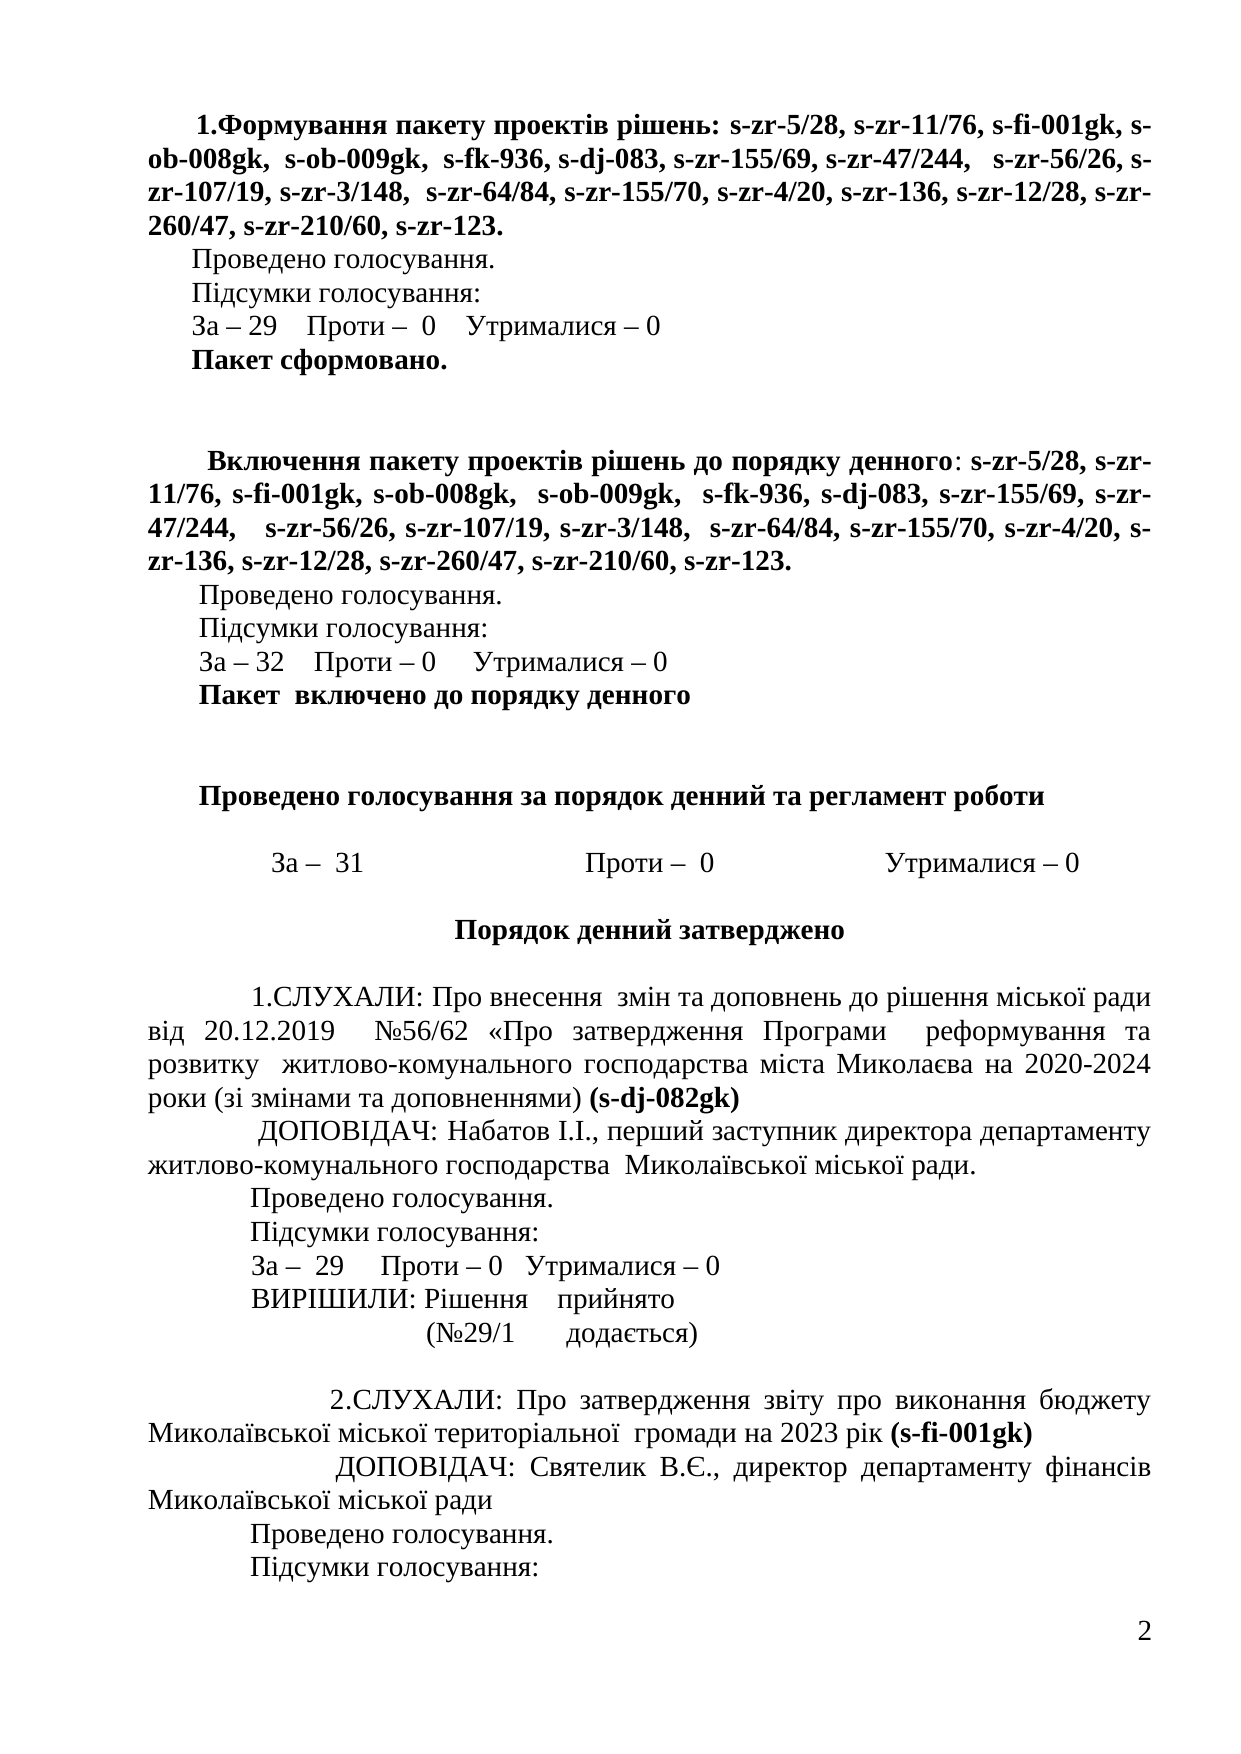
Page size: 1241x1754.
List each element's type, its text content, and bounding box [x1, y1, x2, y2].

text ВИРІШИЛИ: Рішення прийнято [148, 1281, 1152, 1315]
text ДОПОВІДАЧ: Святелик В.Є., директор департаменту фінансів Миколаївської міської ради [148, 1449, 1152, 1516]
text Проведено голосування за порядок денний та регламент роботи [148, 778, 1152, 812]
text За – 32 Проти – 0 Утрималися – 0 [148, 644, 1152, 677]
text Проведено голосування. [148, 1516, 1152, 1549]
text Пакет сформовано. [148, 342, 1152, 376]
text Підсумки голосування: [148, 275, 1152, 308]
table_header За – 31 [151, 845, 483, 879]
text Включення пакету проектів рішень до порядку денного: s-zr-5/28, s-zr-11/76, s-fi-001gk, s-ob-008gk, s-ob-009gk, s-fk-936, s-dj-083, s-zr-155/69, s-zr-47/244, s-zr-56/26, s-zr-107/19, s-zr-3/148, s-zr-64/84, s-zr-155/70, s-zr-4/20, s-zr-136, s-zr-12/28, s-zr-260/47, s-zr-210/60, s-zr-123. [148, 443, 1152, 577]
text Підсумки голосування: [148, 1549, 1152, 1583]
text За – 29 Проти – 0 Утрималися – 0 [148, 308, 1152, 342]
text 2.СЛУХАЛИ: Про затвердження звіту про виконання бюджету Миколаївської міської територіальної громади на 2023 рік (s-fi-001gk) [148, 1382, 1152, 1449]
text Підсумки голосування: [148, 610, 1152, 644]
text ДОПОВІДАЧ: Набатов І.І., перший заступник директора департаменту житлово-комунального господарства Миколаївської міської ради. [148, 1113, 1152, 1181]
text Проведено голосування. [148, 241, 1152, 275]
text Пакет включено до порядку денного [148, 677, 1152, 711]
text Проведено голосування. [148, 577, 1152, 610]
text (№29/1 додається) [148, 1315, 1152, 1348]
table_header Утрималися – 0 [816, 845, 1148, 879]
text Підсумки голосування: [148, 1214, 1152, 1248]
text Порядок денний затверджено [148, 912, 1152, 946]
text 1.СЛУХАЛИ: Про внесення змін та доповнень до рішення міської ради від 20.12.2019 №56/62 «Про затвердження Програми реформування та розвитку житлово-комунального господарства міста Миколаєва на 2020-2024 роки (зі змінами та доповненнями) (s-dj-082gk) [148, 979, 1152, 1113]
text 1.Формування пакету проектів рішень: s-zr-5/28, s-zr-11/76, s-fi-001gk, s-ob-008gk, s-ob-009gk, s-fk-936, s-dj-083, s-zr-155/69, s-zr-47/244, s-zr-56/26, s-zr-107/19, s-zr-3/148, s-zr-64/84, s-zr-155/70, s-zr-4/20, s-zr-136, s-zr-12/28, s-zr-260/47, s-zr-210/60, s-zr-123. [148, 107, 1152, 241]
text Проведено голосування. [148, 1181, 1152, 1214]
text За – 29 Проти – 0 Утрималися – 0 [148, 1248, 1152, 1281]
table_header Проти – 0 [484, 845, 816, 879]
